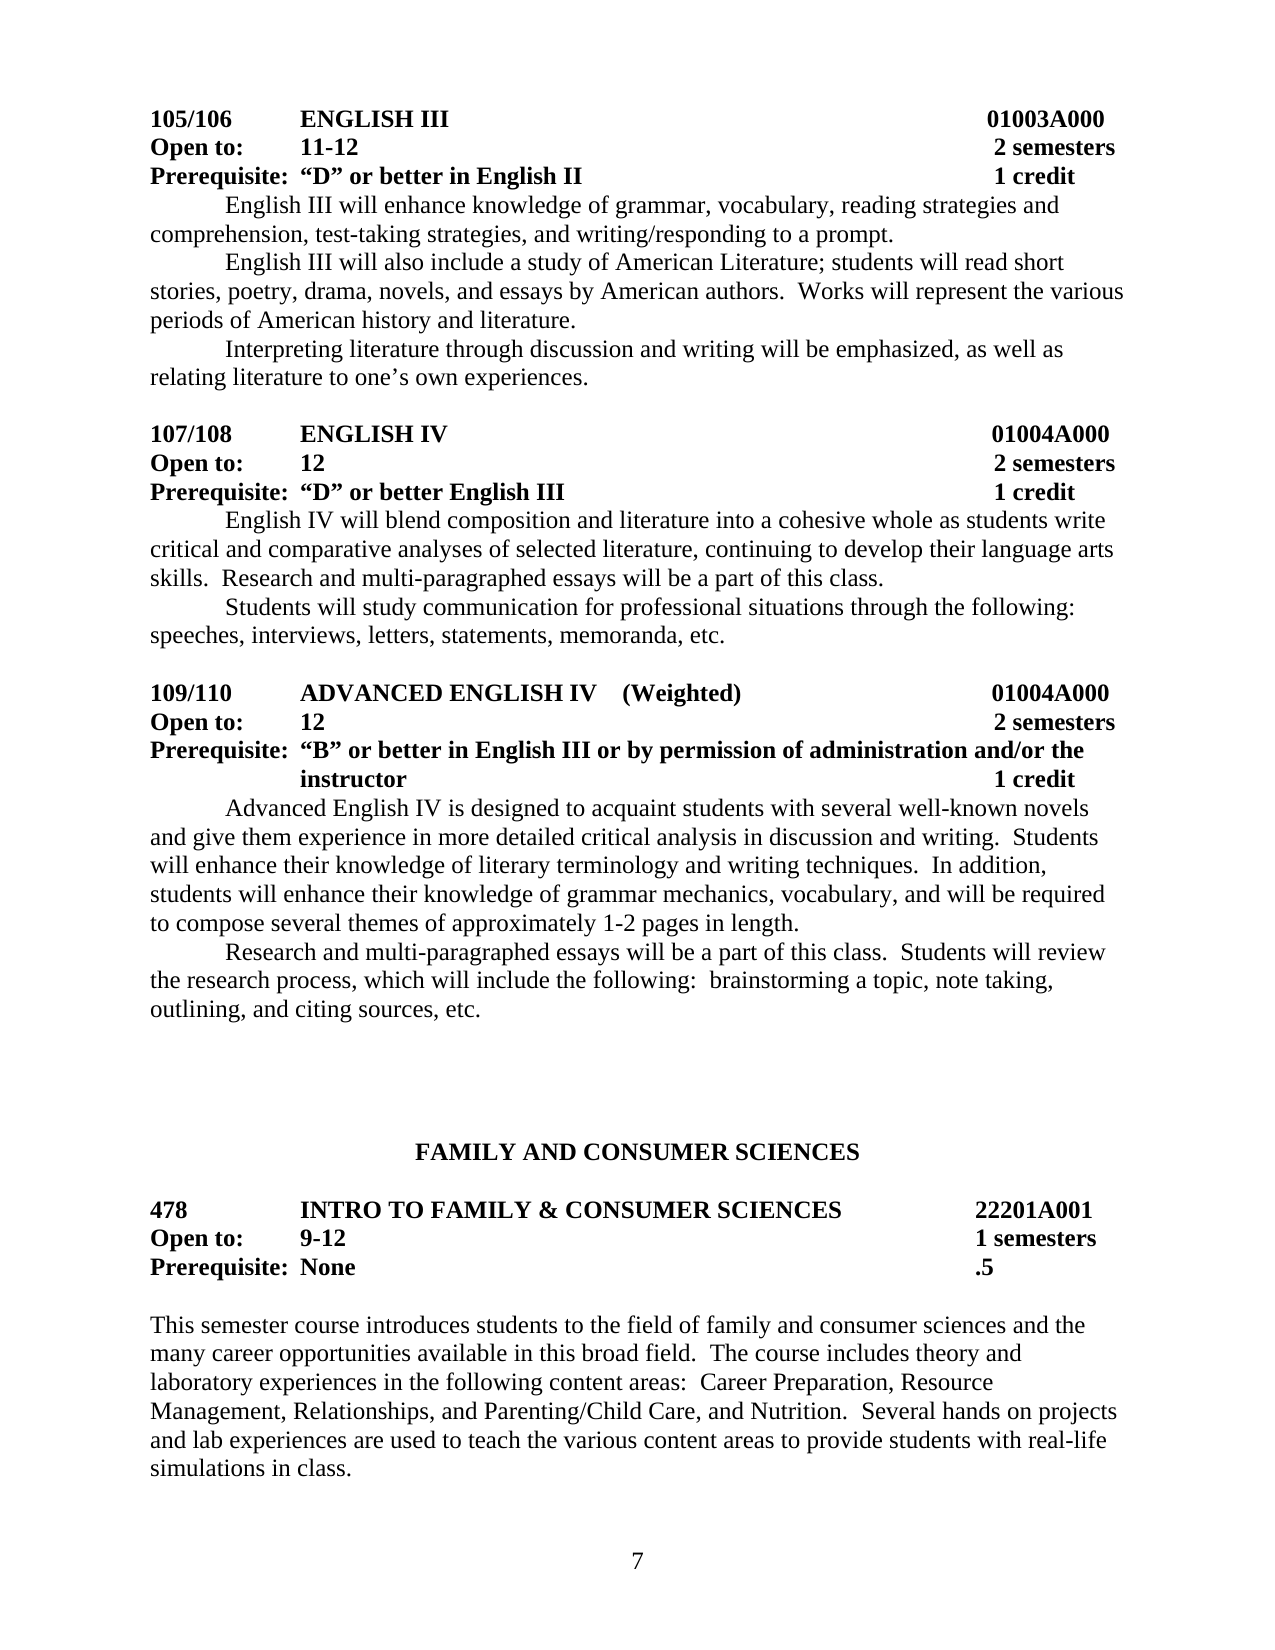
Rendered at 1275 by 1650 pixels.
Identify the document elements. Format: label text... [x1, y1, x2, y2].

text Open to: 9-12 1 semesters [150, 1223, 1125, 1252]
text Prerequisite: “B” or better in English III or by permission of administration and/or the instructor 1 credit [150, 736, 1125, 793]
text English IV will blend composition and literature into a cohesive whole as students write critical and comparative analyses of selected literature, continuing to develop their language arts skills. Research and multi-paragraphed essays will be a part of this class. [150, 506, 1125, 592]
text English III will enhance knowledge of grammar, vocabulary, reading strategies and comprehension, test-taking strategies, and writing/responding to a prompt. [150, 190, 1125, 247]
text 109/110 ADVANCED ENGLISH IV (Weighted) 01004A000 [150, 678, 1125, 707]
text Students will study communication for professional situations through the following: speeches, interviews, letters, statements, memoranda, etc. [150, 592, 1125, 649]
text 478 INTRO TO FAMILY & CONSUMER SCIENCES 22201A001 [150, 1195, 1125, 1223]
text Advanced English IV is designed to acquaint students with several well-known novels and give them experience in more detailed critical analysis in discussion and writing. Students will enhance their knowledge of literary terminology and writing techniques. In addition, students will enhance their knowledge of grammar mechanics, vocabulary, and will be required to compose several themes of approximately 1-2 pages in length. [150, 793, 1125, 937]
text 105/106 ENGLISH III 01003A000 [150, 104, 1125, 132]
text FAMILY AND CONSUMER SCIENCES [150, 1137, 1125, 1166]
text This semester course introduces students to the field of family and consumer sciences and the many career opportunities available in this broad field. The course includes theory and laboratory experiences in the following content areas: Career Preparation, Resource Management, Relationships, and Parenting/Child Care, and Nutrition. Several hands on projects and lab experiences are used to teach the various content areas to provide students with real-life simulations in class. [150, 1310, 1125, 1482]
text Research and multi-paragraphed essays will be a part of this class. Students will review the research process, which will include the following: brainstorming a topic, note taking, outlining, and citing sources, etc. [150, 937, 1125, 1023]
text Interpreting literature through discussion and writing will be emphasized, as well as relating literature to one’s own experiences. [150, 334, 1125, 391]
text 107/108 ENGLISH IV 01004A000 [150, 419, 1125, 448]
text Open to: 12 2 semesters [150, 707, 1125, 736]
text Prerequisite: None .5 [150, 1252, 1125, 1281]
text Open to: 11-12 2 semesters [150, 132, 1125, 161]
text Prerequisite: “D” or better English III 1 credit [150, 477, 1125, 506]
text Open to: 12 2 semesters [150, 448, 1125, 477]
text English III will also include a study of American Literature; students will read short stories, poetry, drama, novels, and essays by American authors. Works will represent the various periods of American history and literature. [150, 247, 1125, 334]
text Prerequisite: “D” or better in English II 1 credit [150, 161, 1125, 190]
